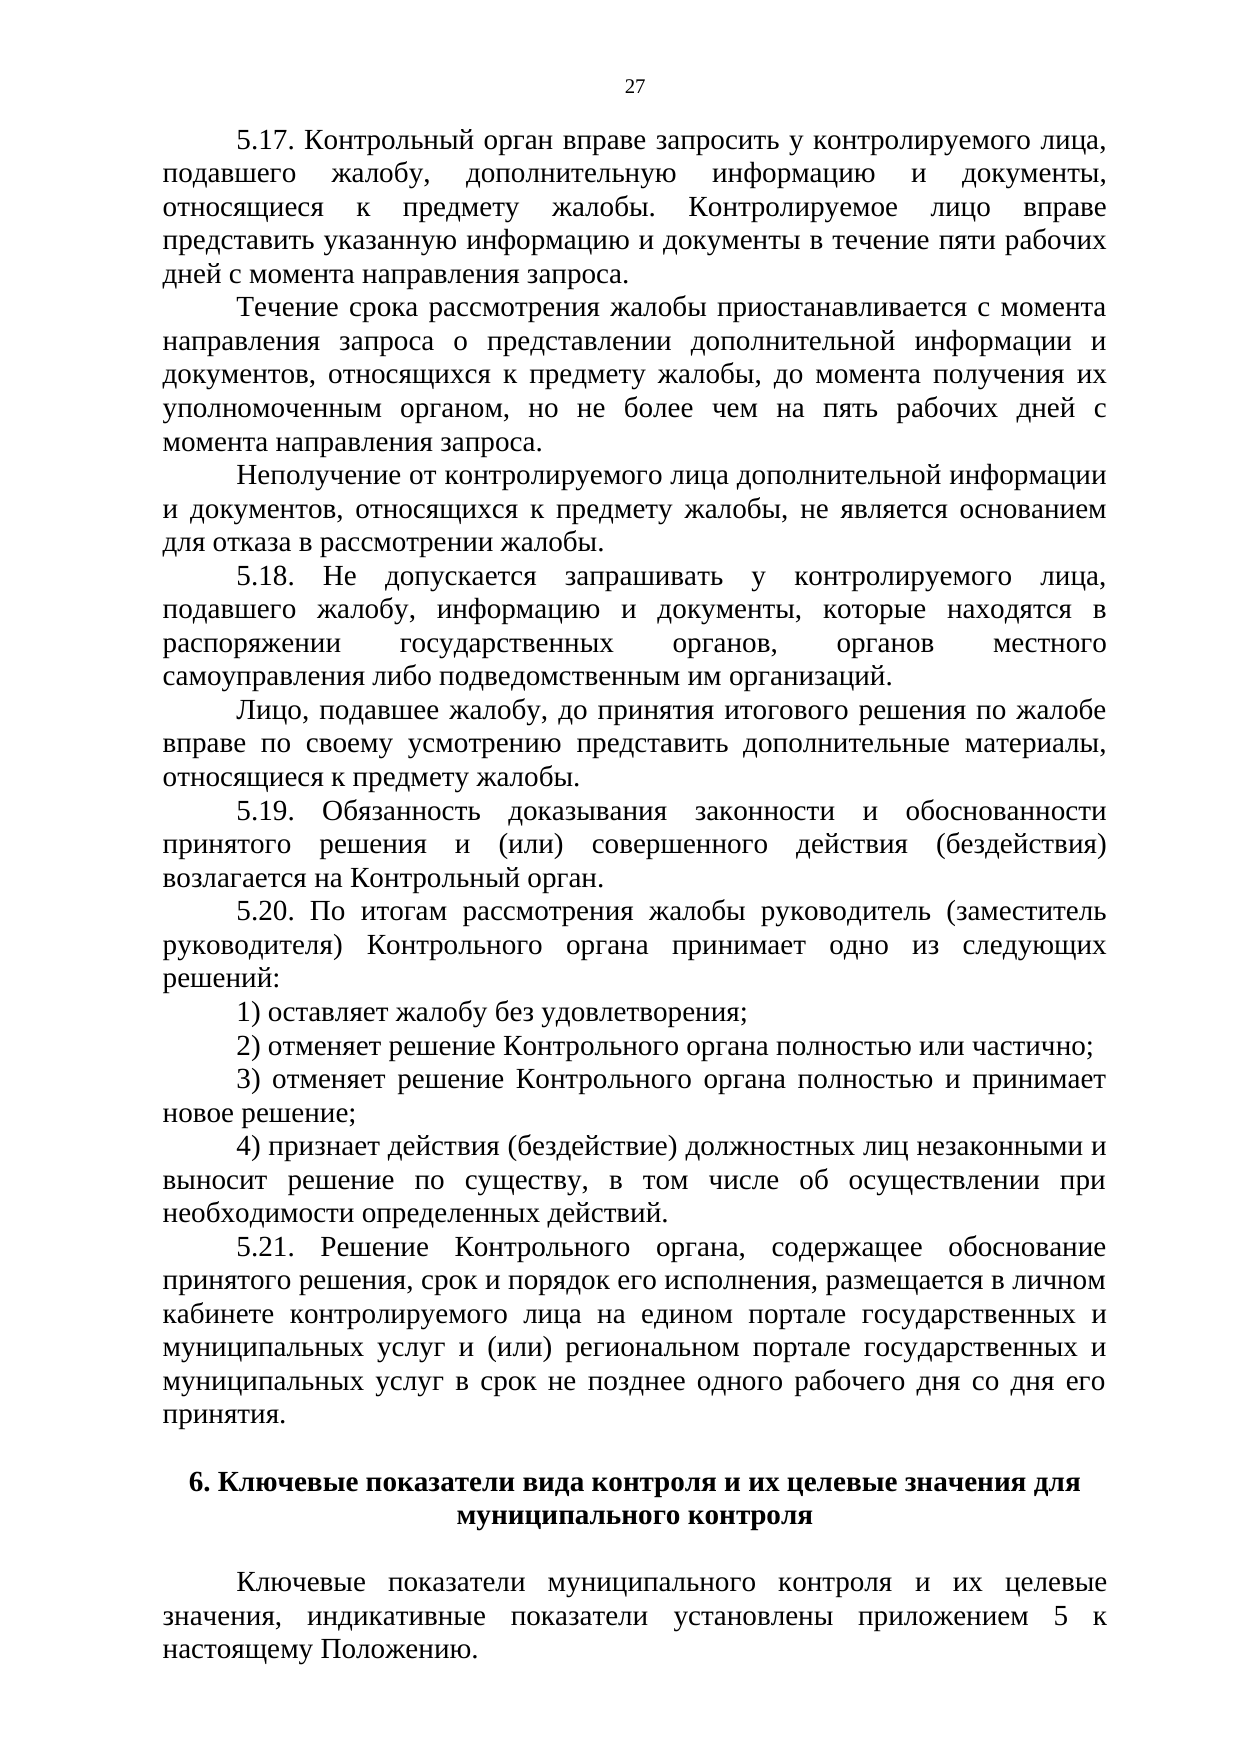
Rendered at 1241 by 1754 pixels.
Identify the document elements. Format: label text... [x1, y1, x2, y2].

list Неполучение от контролируемого лица дополнительной информации и документов, относящихся к предмету жалобы, не является основанием для отказа в рассмотрении жалобы. [162, 457, 1107, 558]
text Лицо, подавшее жалобу, до принятия итогового решения по жалобе вправе по своему усмотрению представить дополнительные материалы, относящиеся к предмету жалобы. [162, 692, 1107, 793]
text 5.21. Решение Контрольного органа, содержащее обоснование принятого решения, срок и порядок его исполнения, размещается в личном кабинете контролируемого лица на едином портале государственных и муниципальных услуг и (или) региональном портале государственных и муниципальных услуг в срок не позднее одного рабочего дня со дня его принятия. [162, 1229, 1107, 1430]
text 2) отменяет решение Контрольного органа полностью или частично; [162, 1028, 1107, 1061]
text 1) оставляет жалобу без удовлетворения; [162, 994, 1107, 1028]
text 3) отменяет решение Контрольного органа полностью и принимает новое решение; [162, 1061, 1107, 1128]
list 6. Ключевые показатели вида контроля и их целевые значения для муниципального контроля [162, 1464, 1107, 1531]
text 5.19. Обязанность доказывания законности и обоснованности принятого решения и (или) совершенного действия (бездействия) возлагается на Контрольный орган. [162, 793, 1107, 893]
text 5.18. Не допускается запрашивать у контролируемого лица, подавшего жалобу, информацию и документы, которые находятся в распоряжении государственных органов, органов местного самоуправления либо подведомственным им организаций. [162, 558, 1107, 692]
list 5.17. Контрольный орган вправе запросить у контролируемого лица, подавшего жалобу, дополнительную информацию и документы, относящиеся к предмету жалобы. Контролируемое лицо вправе представить указанную информацию и документы в течение пяти рабочих дней с момента направления запроса. [162, 122, 1107, 289]
text 4) признает действия (бездействие) должностных лиц незаконными и выносит решение по существу, в том числе об осуществлении при необходимости определенных действий. [162, 1128, 1107, 1229]
list Течение срока рассмотрения жалобы приостанавливается с момента направления запроса о представлении дополнительной информации и документов, относящихся к предмету жалобы, до момента получения их уполномоченным органом, но не более чем на пять рабочих дней с момента направления запроса. [162, 289, 1107, 457]
list Ключевые показатели муниципального контроля и их целевые значения, индикативные показатели установлены приложением 5 к настоящему Положению. [162, 1564, 1107, 1665]
list 5.20. По итогам рассмотрения жалобы руководитель (заместитель руководителя) Контрольного органа принимает одно из следующих решений: [162, 893, 1107, 994]
